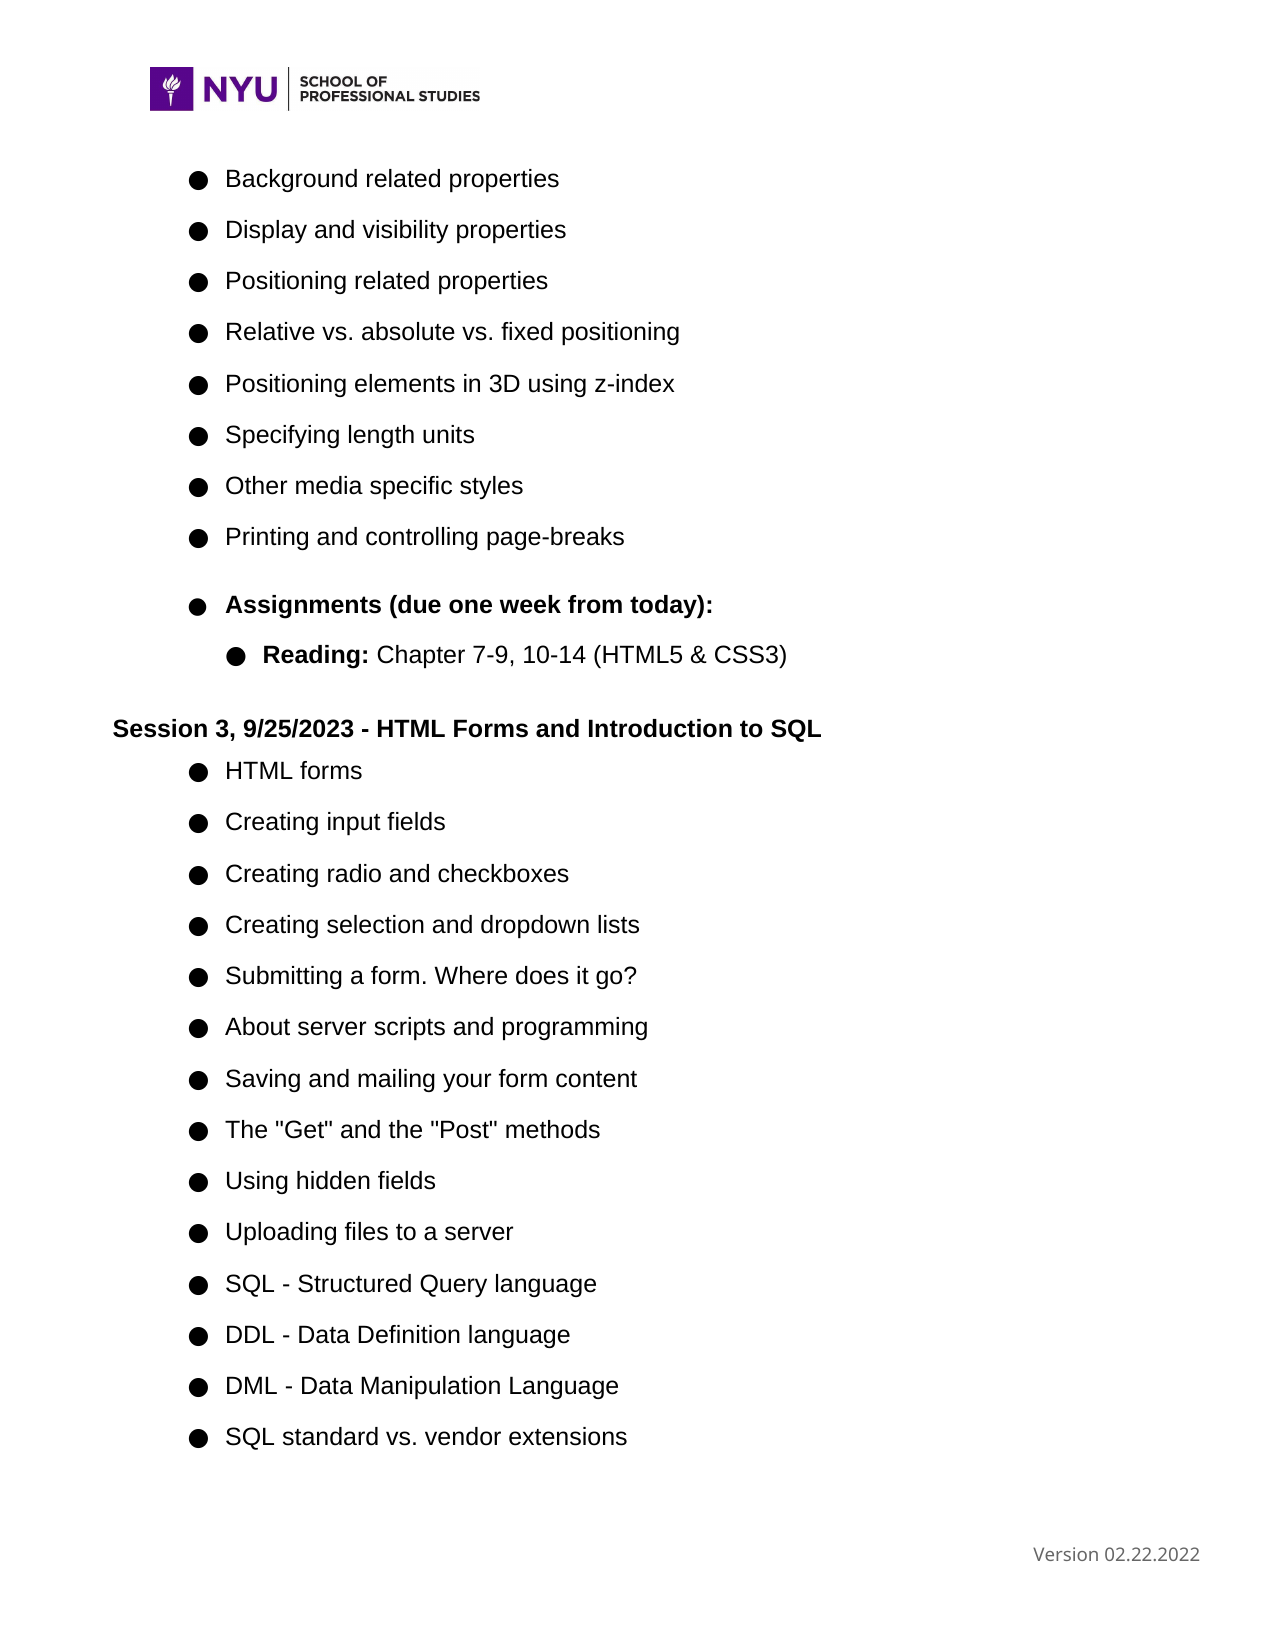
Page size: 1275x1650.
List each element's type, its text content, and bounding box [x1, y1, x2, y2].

list SQL standard vs. vendor extensions [187, 1409, 1125, 1460]
text Session 3, 9/25/2023 - HTML Forms and Introduction to SQL [112, 714, 1162, 742]
list Uploading files to a server [187, 1204, 1125, 1255]
list Creating radio and checkboxes [187, 845, 1125, 896]
picture [150, 67, 480, 111]
list Relative vs. absolute vs. fixed positioning [187, 304, 1125, 355]
list Creating selection and dropdown lists [187, 896, 1125, 947]
list Other media specific styles [187, 457, 1125, 509]
list Positioning related properties [187, 252, 1125, 304]
list Specifying length units [187, 406, 1125, 457]
list Background related properties [187, 150, 1125, 201]
list Saving and mailing your form content [187, 1050, 1125, 1101]
list Submitting a form. Where does it go? [187, 947, 1125, 999]
list Display and visibility properties [187, 201, 1125, 252]
list DML - Data Manipulation Language [187, 1357, 1125, 1409]
list Printing and controlling page-breaks [187, 509, 1125, 560]
list The "Get" and the "Post" methods [187, 1101, 1125, 1152]
list About server scripts and programming [187, 999, 1125, 1050]
list Creating input fields [187, 794, 1125, 845]
list Using hidden fields [187, 1152, 1125, 1204]
list HTML forms [187, 742, 1125, 794]
list Positioning elements in 3D using z-index [187, 355, 1125, 406]
list SQL - Structured Query language [187, 1255, 1125, 1306]
list DDL - Data Definition language [187, 1306, 1125, 1357]
list Assignments (due one week from today): [187, 579, 1125, 626]
list Reading: Chapter 7-9, 10-14 (HTML5 & CSS3) [225, 626, 1125, 677]
